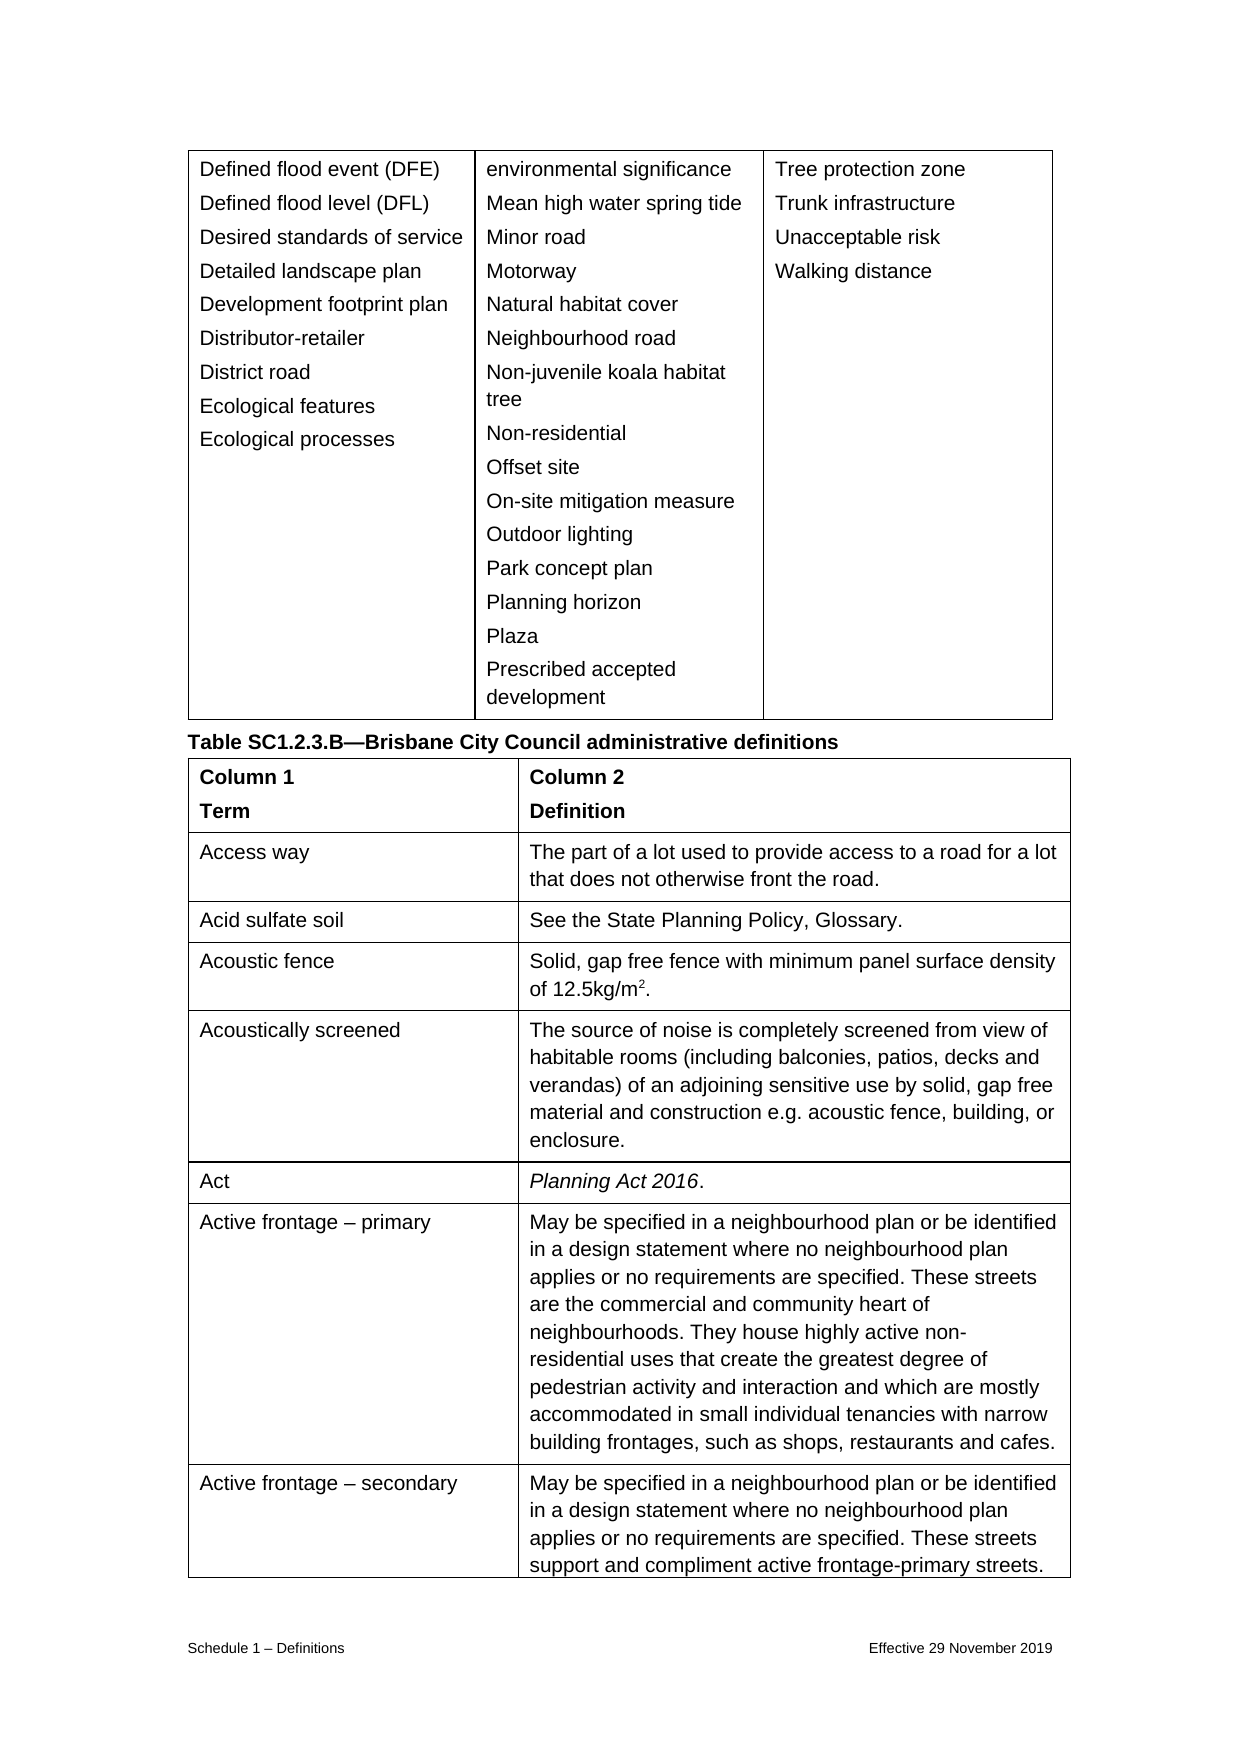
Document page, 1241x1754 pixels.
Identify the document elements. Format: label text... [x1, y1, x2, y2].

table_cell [189, 1465, 518, 1577]
table_header Column 2 Definition [519, 759, 1070, 832]
table_cell Act [189, 1163, 518, 1202]
table_cell The part of a lot used to provide access to a road for a lot that does not otherwise front the road. [519, 833, 1070, 901]
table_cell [476, 151, 763, 718]
table_cell Acid sulfate soil [189, 902, 518, 942]
table_cell Planning Act 2016. [519, 1163, 1070, 1202]
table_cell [519, 1465, 1070, 1577]
table_cell Acoustically screened [189, 1011, 518, 1161]
table_cell Access way [189, 833, 518, 901]
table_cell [764, 151, 1052, 718]
table_cell The source of noise is completely screened from view of habitable rooms (including balconies, patios, decks and verandas) of an adjoining sensitive use by solid, gap free material and construction e.g. acoustic fence, building, or enclosure. [519, 1011, 1070, 1161]
table_header Column 1 Term [189, 759, 518, 832]
table_cell May be specified in a neighbourhood plan or be identified in a design statement where no neighbourhood plan applies or no requirements are specified. These streets are the commercial and community heart of neighbourhoods. They house highly active non-residential uses that create the greatest degree of pedestrian activity and interaction and which are mostly accommodated in small individual tenancies with narrow building frontages, such as shops, restaurants and cafes. [519, 1204, 1070, 1463]
table_cell See the State Planning Policy, Glossary. [519, 902, 1070, 942]
table_cell Solid, gap free fence with minimum panel surface density of 12.5kg/m2. [519, 943, 1070, 1010]
table_cell Active frontage – primary [189, 1204, 518, 1463]
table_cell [189, 151, 474, 718]
table_cell Acoustic fence [189, 943, 518, 1010]
subtitle Table SC1.2.3.B—Brisbane City Council administrative definitions [187, 730, 1053, 754]
